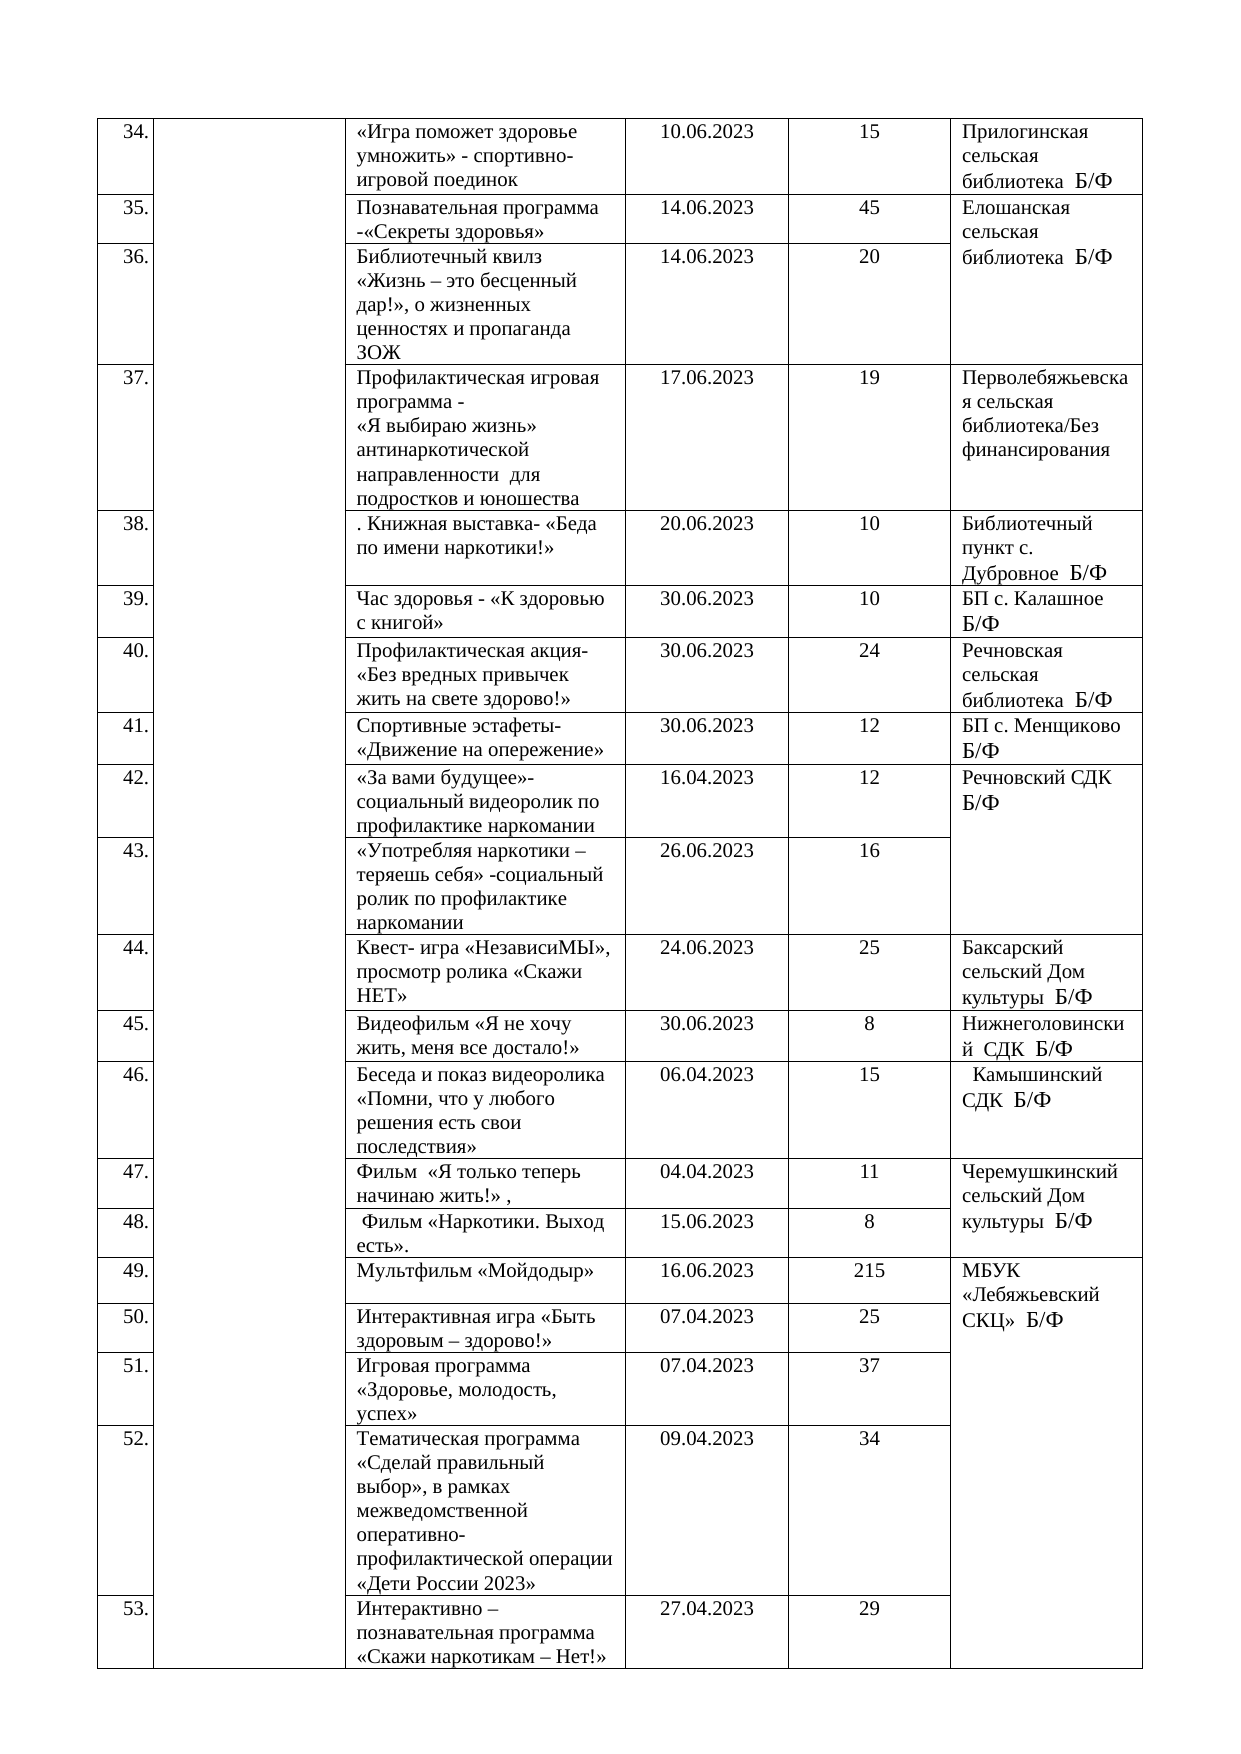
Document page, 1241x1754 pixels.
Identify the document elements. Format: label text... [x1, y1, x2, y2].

table_cell 27.04.2023 [626, 1596, 788, 1668]
table_cell [98, 1353, 153, 1425]
table_cell Камышинский СДК Б/Ф [951, 1062, 1142, 1158]
table_cell [98, 119, 153, 194]
table_cell [98, 1258, 153, 1303]
table_cell Интерактивно – познавательная программа «Скажи наркотикам – Нет!» [346, 1596, 625, 1668]
table_cell [98, 1596, 153, 1668]
table_cell Фильм «Я только теперь начинаю жить!» , [346, 1159, 625, 1207]
table_cell 10 [789, 586, 950, 637]
table_cell «За вами будущее»- социальный видеоролик по профилактике наркомании [346, 765, 625, 837]
table_cell [98, 195, 153, 243]
table_cell Речновский СДК Б/Ф [951, 765, 1142, 934]
table_cell Тематическая программа «Сделай правильный выбор», в рамках межведомственной оперативно-профилактической операции «Дети России 2023» [346, 1426, 625, 1594]
table_cell Мультфильм «Мойдодыр» [346, 1258, 625, 1303]
table_cell 14.06.2023 [626, 195, 788, 243]
table_cell 25 [789, 1304, 950, 1352]
table_cell Беседа и показ видеоролика «Помни, что у любого решения есть свои последствия» [346, 1062, 625, 1158]
table_cell Библиотечный пункт с. Дубровное Б/Ф [951, 511, 1142, 585]
table_cell 10 [789, 511, 950, 585]
table_cell 15 [789, 119, 950, 194]
table_cell 20 [789, 244, 950, 364]
table_cell 30.06.2023 [626, 1011, 788, 1061]
table_cell [98, 1209, 153, 1257]
table_cell Спортивные эстафеты- «Движение на опережение» [346, 713, 625, 763]
table_cell Библиотечный квилз «Жизнь – это бесценный дар!», о жизненных ценностях и пропаганда ЗОЖ [401, 244, 625, 364]
table_cell [98, 1426, 153, 1594]
table_cell [98, 765, 153, 837]
table_cell Час здоровья - «К здоровью с книгой» [346, 586, 625, 637]
table_cell «Игра поможет здоровье умножить» - спортивно-игровой поединок [346, 119, 625, 194]
table_cell МБУК «Лебяжьевский СКЦ» Б/Ф [951, 1258, 1142, 1668]
table_cell [98, 1304, 153, 1352]
table_cell [98, 713, 153, 763]
table_cell 07.04.2023 [626, 1353, 788, 1425]
table_cell Елошанская сельская библиотека Б/Ф [951, 195, 1142, 364]
table_cell [98, 1159, 153, 1207]
table_cell 24.06.2023 [626, 935, 788, 1009]
table_cell 25 [789, 935, 950, 1009]
table_cell 16.04.2023 [626, 765, 788, 837]
table_cell 12 [789, 713, 950, 763]
table_cell 06.04.2023 [626, 1062, 788, 1158]
table_cell [98, 1011, 153, 1061]
table_cell [98, 838, 153, 934]
table_cell 07.04.2023 [626, 1304, 788, 1352]
table_cell Речновская сельская библиотека Б/Ф [951, 638, 1142, 712]
table_cell 37 [789, 1353, 950, 1425]
table_cell Профилактическая игровая программа - «Я выбираю жизнь» антинаркотической направленности для подростков и юношества [346, 365, 625, 509]
table_cell 26.06.2023 [626, 838, 788, 934]
table_cell 15 [789, 1062, 950, 1158]
table_cell 19 [789, 365, 950, 509]
table_cell Интерактивная игра «Быть здоровым – здорово!» [346, 1304, 625, 1352]
table_cell [98, 586, 153, 637]
table_cell 20.06.2023 [626, 511, 788, 585]
table_cell . Книжная выставка- «Беда по имени наркотики!» [346, 511, 625, 585]
table_cell Фильм «Наркотики. Выход есть». [346, 1209, 625, 1257]
table_cell Квест- игра «НезависиМЫ», просмотр ролика «Скажи НЕТ» [346, 935, 625, 1009]
table_cell Прилогинская сельская библиотека Б/Ф [951, 119, 1142, 194]
table_cell БП с. Менщиково Б/Ф [951, 713, 1142, 763]
table_cell 15.06.2023 [626, 1209, 788, 1257]
table_cell 8 [789, 1209, 950, 1257]
table_cell Профилактическая акция- «Без вредных привычек жить на свете здорово!» [346, 638, 625, 712]
table_cell [98, 1062, 153, 1158]
table_cell 09.04.2023 [626, 1426, 788, 1594]
table_cell 215 [789, 1258, 950, 1303]
table_cell 29 [789, 1596, 950, 1668]
table_cell Видеофильм «Я не хочу жить, меня все достало!» [346, 1011, 625, 1061]
table_cell [98, 365, 153, 509]
table_cell Игровая программа «Здоровье, молодость, успех» [346, 1353, 625, 1425]
table_cell 10.06.2023 [626, 119, 788, 194]
table_cell [98, 638, 153, 712]
table_cell 16 [789, 838, 950, 934]
table_cell 04.04.2023 [626, 1159, 788, 1207]
table_cell [98, 935, 153, 1009]
table_cell 12 [789, 765, 950, 837]
table_cell «Употребляя наркотики – теряешь себя» -социальный ролик по профилактике наркомании [346, 838, 625, 934]
table_cell Перволебяжьевская сельская библиотека/Без финансирования [951, 365, 1142, 509]
table_cell 45 [789, 195, 950, 243]
table_cell 17.06.2023 [626, 365, 788, 509]
table_cell 11 [789, 1159, 950, 1207]
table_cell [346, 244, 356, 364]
table_cell Нижнеголовинский СДК Б/Ф [951, 1011, 1142, 1061]
table_cell 30.06.2023 [626, 638, 788, 712]
table_cell Познавательная программа -«Секреты здоровья» [544, 195, 625, 243]
table_cell БП с. Калашное Б/Ф [951, 586, 1142, 637]
table_cell 8 [789, 1011, 950, 1061]
table_cell 14.06.2023 [626, 244, 788, 364]
table_cell [98, 511, 153, 585]
table_cell 24 [789, 638, 950, 712]
table_cell 30.06.2023 [626, 586, 788, 637]
table_cell Баксарский сельский Дом культуры Б/Ф [951, 935, 1142, 1009]
table_cell 16.06.2023 [626, 1258, 788, 1303]
table_cell [98, 244, 153, 364]
table_cell 34 [789, 1426, 950, 1594]
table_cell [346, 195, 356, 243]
table_cell Черемушкинский сельский Дом культуры Б/Ф [951, 1159, 1142, 1257]
table_cell 30.06.2023 [626, 713, 788, 763]
